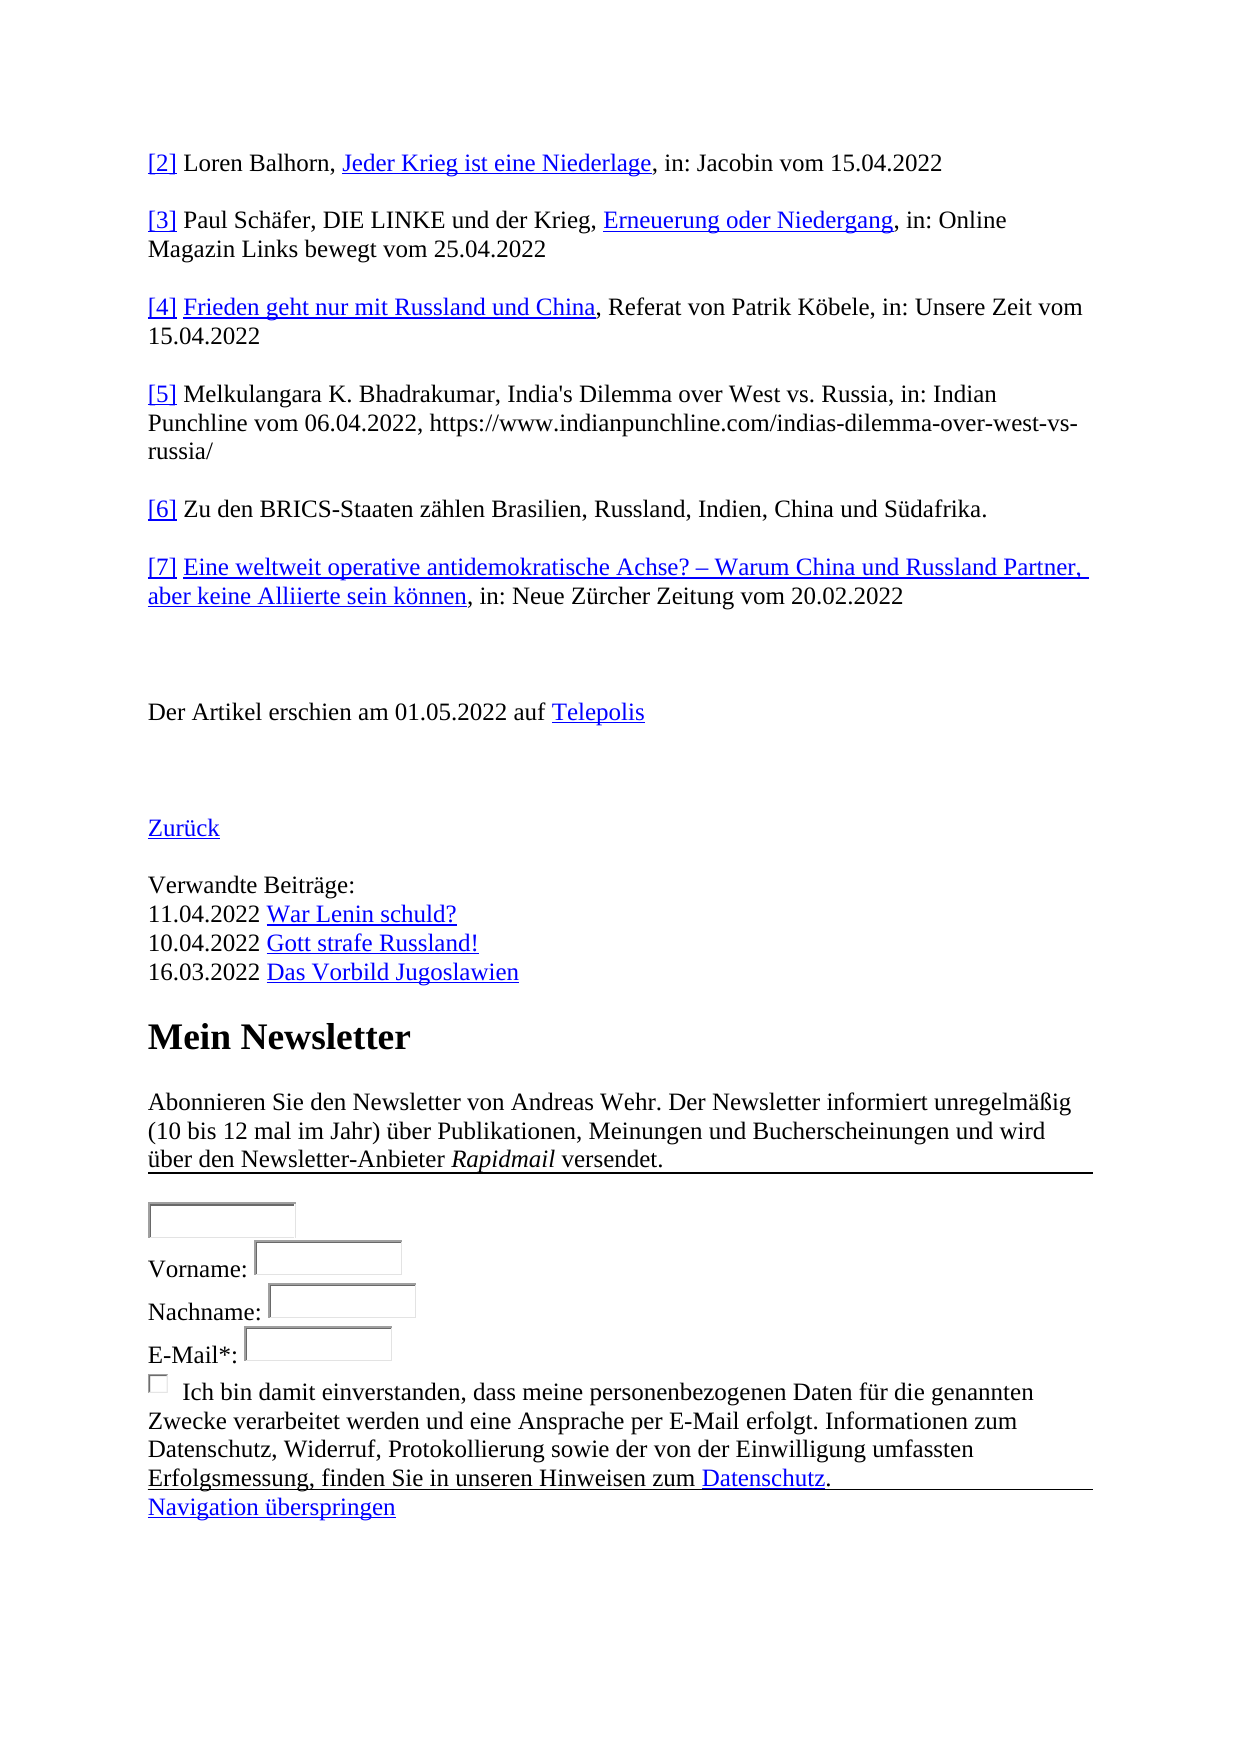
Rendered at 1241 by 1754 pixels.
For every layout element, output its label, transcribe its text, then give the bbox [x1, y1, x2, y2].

text [3] Paul Schäfer, DIE LINKE und der Krieg, Erneuerung oder Niedergang, in: Online Magazin Links bewegt vom 25.04.2022 [148, 206, 1093, 263]
text Zurück [148, 813, 1093, 841]
text [5] Melkulangara K. Bhadrakumar, India's Dilemma over West vs. Russia, in: Indian Punchline vom 06.04.2022, https://www.indianpunchline.com/indias-dilemma-over-west-vs-russia/ [148, 379, 1093, 465]
text Mein Newsletter [148, 1015, 1093, 1058]
text [7] Eine weltweit operative antidemokratische Achse? – Warum China und Russland Partner, aber keine Alliierte sein können, in: Neue Zürcher Zeitung vom 20.02.2022 [148, 552, 1093, 610]
text [2] Loren Balhorn, Jeder Krieg ist eine Niederlage, in: Jacobin vom 15.04.2022 [148, 148, 1093, 176]
text 11.04.2022 War Lenin schuld? [148, 899, 1093, 928]
text Verwandte Beiträge: [148, 871, 1093, 899]
text Vorname: [148, 1240, 1093, 1283]
text Ich bin damit einverstanden, dass meine personenbezogenen Daten für die genannten Zwecke verarbeitet werden und eine Ansprache per E-Mail erfolgt. Informationen zum Datenschutz, Widerruf, Protokollierung sowie der von der Einwilligung umfassten Erfolgsmessung, finden Sie in unseren Hinweisen zum Datenschutz. [148, 1369, 1093, 1489]
text 16.03.2022 Das Vorbild Jugoslawien [148, 957, 1093, 986]
text E-Mail*: [148, 1326, 1093, 1369]
text Der Artikel erschien am 01.05.2022 auf Telepolis [148, 697, 1093, 726]
text [4] Frieden geht nur mit Russland und China, Referat von Patrik Köbele, in: Unsere Zeit vom 15.04.2022 [148, 292, 1093, 350]
text 10.04.2022 Gott strafe Russland! [148, 928, 1093, 957]
text Nachname: [148, 1283, 1093, 1326]
text [6] Zu den BRICS-Staaten zählen Brasilien, Russland, Indien, China und Südafrika. [148, 494, 1093, 523]
text Navigation überspringen [148, 1492, 1093, 1521]
text Abonnieren Sie den Newsletter von Andreas Wehr. Der Newsletter informiert unregelmäßig (10 bis 12 mal im Jahr) über Publikationen, Meinungen und Bucherscheinungen und wird über den Newsletter-Anbieter Rapidmail versendet. [148, 1087, 1093, 1172]
